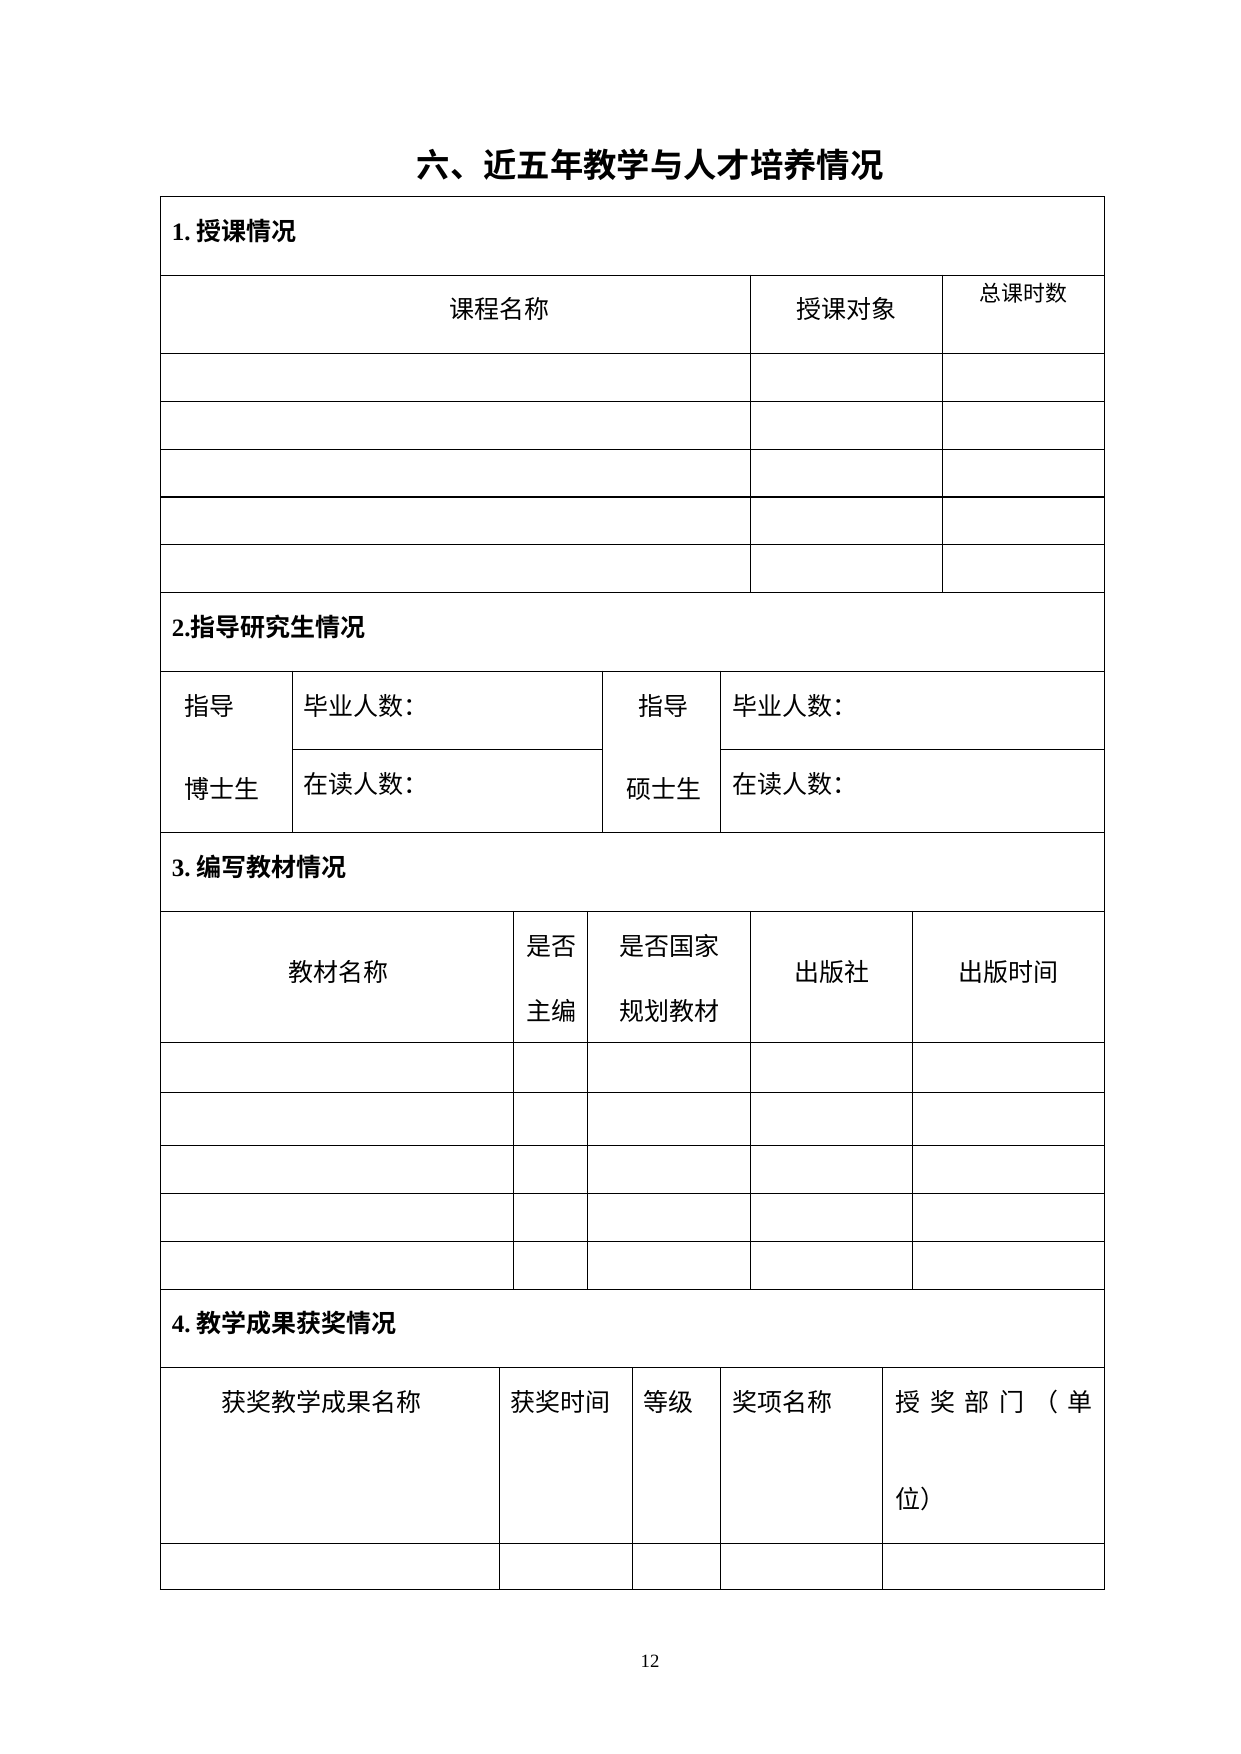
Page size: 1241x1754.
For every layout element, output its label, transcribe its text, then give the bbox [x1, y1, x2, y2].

table_cell [161, 498, 750, 544]
table_cell 出版时间 [913, 912, 1104, 1042]
table_cell [514, 1146, 587, 1193]
table_cell 4. 教学成果获奖情况 [161, 1290, 1104, 1367]
table_cell [913, 1194, 1104, 1241]
table_cell 课程名称 [161, 276, 750, 353]
table_cell 2.指导研究生情况 [161, 593, 1104, 671]
table_cell [943, 402, 1104, 449]
table_cell 毕业人数： [721, 672, 1104, 749]
table_cell [161, 1043, 513, 1092]
table_cell [943, 354, 1104, 401]
table_cell 教材名称 [161, 912, 513, 1042]
table_cell [161, 1146, 513, 1193]
table_cell [588, 1194, 750, 1241]
table_cell [751, 1043, 912, 1092]
table_cell [751, 498, 942, 544]
table_cell [943, 498, 1104, 544]
table_cell [514, 1043, 587, 1092]
table_cell [500, 1544, 632, 1589]
table_cell [588, 1146, 750, 1193]
table_cell 在读人数： [293, 750, 602, 832]
table_cell [161, 1093, 513, 1145]
table_cell 指导 博士生 [161, 672, 292, 832]
subtitle 六、近五年教学与人才培养情况 [148, 131, 1152, 196]
table_cell [751, 1242, 912, 1288]
table_cell 授奖部门（单位） [883, 1368, 1104, 1543]
table_cell 等级 [633, 1368, 720, 1543]
table_cell 总课时数 [943, 276, 1104, 353]
table_cell [721, 1544, 882, 1589]
table_cell [161, 450, 750, 496]
table_cell 获奖时间 [500, 1368, 632, 1543]
table_cell [943, 545, 1104, 592]
table_cell 出版社 [751, 912, 912, 1042]
table_cell [883, 1544, 1104, 1589]
table_cell [514, 1194, 587, 1241]
table_cell 获奖教学成果名称 [161, 1368, 499, 1543]
table_cell 奖项名称 [721, 1368, 882, 1543]
table_cell [514, 1093, 587, 1145]
table_cell [751, 1093, 912, 1145]
table_cell [943, 450, 1104, 496]
table_cell 授课对象 [751, 276, 942, 353]
table_cell [751, 354, 942, 401]
table_cell 是否国家 规划教材 [588, 912, 750, 1042]
table_cell [913, 1242, 1104, 1288]
table_cell [913, 1146, 1104, 1193]
table_cell [161, 402, 750, 449]
table_cell [161, 545, 750, 592]
table_cell [751, 450, 942, 496]
table_cell [633, 1544, 720, 1589]
table_cell [751, 402, 942, 449]
table_cell 3. 编写教材情况 [161, 833, 1104, 911]
table_cell [161, 1544, 499, 1589]
table_cell [161, 1194, 513, 1241]
table_cell [751, 1194, 912, 1241]
table_cell [588, 1093, 750, 1145]
table_header 1. 授课情况 [161, 197, 1104, 274]
table_cell [913, 1093, 1104, 1145]
table_cell [161, 1242, 513, 1288]
table_cell 是否 主编 [514, 912, 587, 1042]
table_cell [913, 1043, 1104, 1092]
table_cell [161, 354, 750, 401]
table_cell [751, 1146, 912, 1193]
table_cell 指导 硕士生 [603, 672, 720, 832]
table_cell [751, 545, 942, 592]
table_cell [588, 1242, 750, 1288]
table_cell [588, 1043, 750, 1092]
table_cell 毕业人数： [293, 672, 602, 749]
table_cell [514, 1242, 587, 1288]
table_cell 在读人数： [721, 750, 1104, 832]
